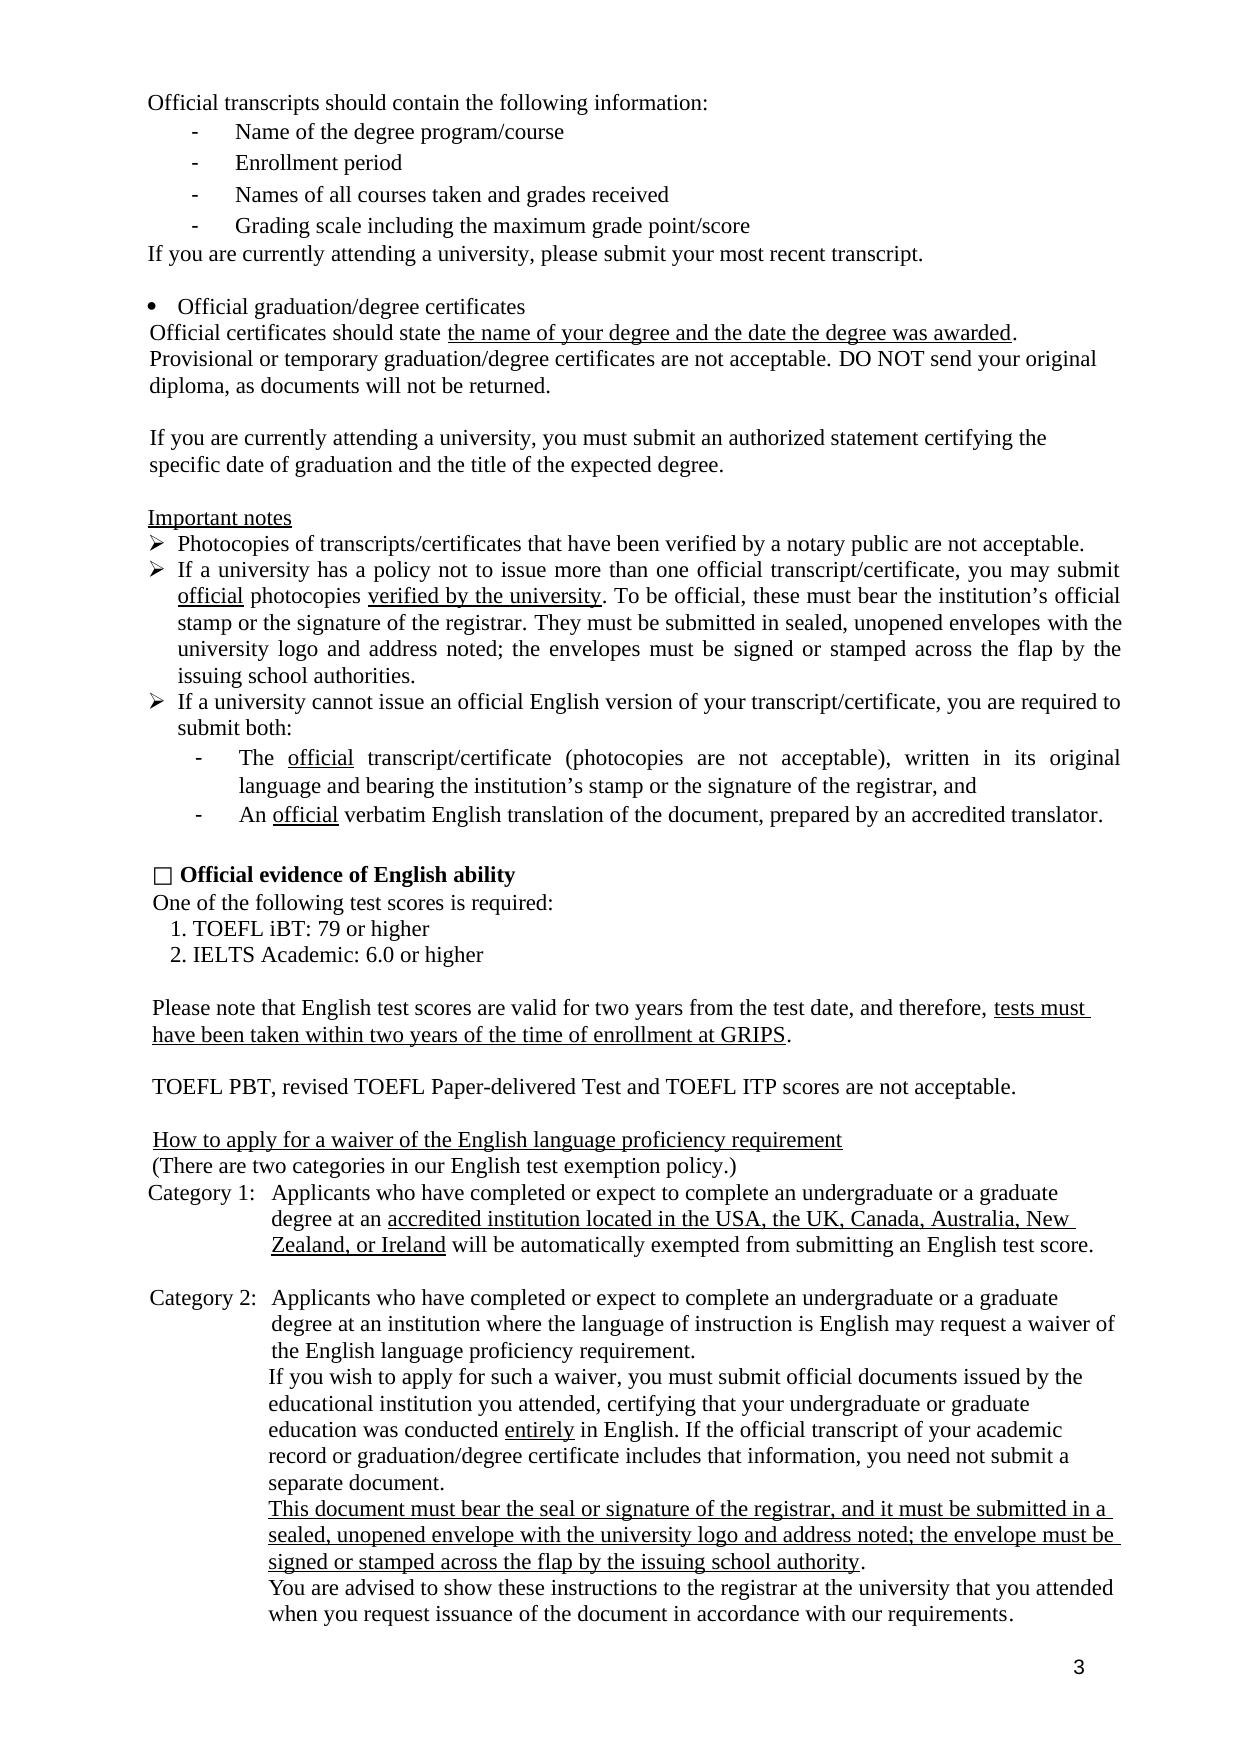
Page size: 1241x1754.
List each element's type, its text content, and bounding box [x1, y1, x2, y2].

text One of the following test scores is required: [118, 889, 1122, 915]
text 2. IELTS Academic: 6.0 or higher [118, 942, 1122, 968]
text If you are currently attending a university, you must submit an authorized statement certifying the specific date of graduation and the title of the expected degree. [149, 424, 1122, 477]
list Name of the degree program/course [191, 115, 1122, 146]
text Official certificates should state the name of your degree and the date the degree was awarded. Provisional or temporary graduation/degree certificates are not acceptable. DO NOT send your original diploma, as documents will not be returned. [149, 319, 1122, 398]
text How to apply for a waiver of the English language proficiency requirement [118, 1126, 1122, 1152]
list If a university has a policy not to issue more than one official transcript/certificate, you may submit official photocopies verified by the university. To be official, these must bear the institution’s official stamp or the signature of the registrar. They must be submitted in sealed, unopened envelopes with the university logo and address noted; the envelopes must be signed or stamped across the flap by the issuing school authorities. [148, 556, 1122, 688]
list An official verbatim English translation of the document, prepared by an accredited translator. [195, 798, 1122, 829]
text (There are two categories in our English test exemption policy.) [152, 1152, 1122, 1179]
text □ Official evidence of English ability [152, 858, 1122, 889]
text If you are currently attending a university, please submit your most recent transcript. [147, 240, 1122, 266]
list Official graduation/degree certificates [148, 293, 1122, 319]
text This document must bear the seal or signature of the registrar, and it must be submitted in a sealed, unopened envelope with the university logo and address noted; the envelope must be signed or stamped across the flap by the issuing school authority. [268, 1495, 1122, 1574]
list Grading scale including the maximum grade point/score [191, 209, 1122, 240]
text 1. TOEFL iBT: 79 or higher [118, 915, 1122, 942]
text You are advised to show these instructions to the registrar at the university that you attended when you request issuance of the document in accordance with our requirements. [268, 1574, 1122, 1627]
text If you wish to apply for such a waiver, you must submit official documents issued by the educational institution you attended, certifying that your undergraduate or graduate education was conducted entirely in English. If the official transcript of your academic record or graduation/degree certificate includes that information, you need not submit a separate document. [268, 1363, 1122, 1495]
text Category 2: Applicants who have completed or expect to complete an undergraduate or a graduate degree at an institution where the language of instruction is English may request a waiver of the English language proficiency requirement. [149, 1284, 1122, 1363]
list The official transcript/certificate (photocopies are not acceptable), written in its original language and bearing the institution’s stamp or the signature of the registrar, and [195, 741, 1122, 798]
list If a university cannot issue an official English version of your transcript/certificate, you are required to submit both: [148, 688, 1122, 741]
text Important notes [118, 503, 1122, 530]
text Category 1: Applicants who have completed or expect to complete an undergraduate or a graduate degree at an accredited institution located in the USA, the UK, Canada, Australia, New Zealand, or Ireland will be automatically exempted from submitting an English test score. [148, 1179, 1122, 1258]
text TOEFL PBT, revised TOEFL Paper-delivered Test and TOEFL ITP scores are not acceptable. [152, 1073, 1122, 1100]
text Official transcripts should contain the following information: [147, 89, 1122, 115]
text Please note that English test scores are valid for two years from the test date, and therefore, tests must have been taken within two years of the time of enrollment at GRIPS. [152, 994, 1122, 1047]
list Photocopies of transcripts/certificates that have been verified by a notary public are not acceptable. [148, 530, 1122, 556]
list Enrollment period [191, 146, 1122, 177]
list Names of all courses taken and grades received [191, 177, 1122, 209]
